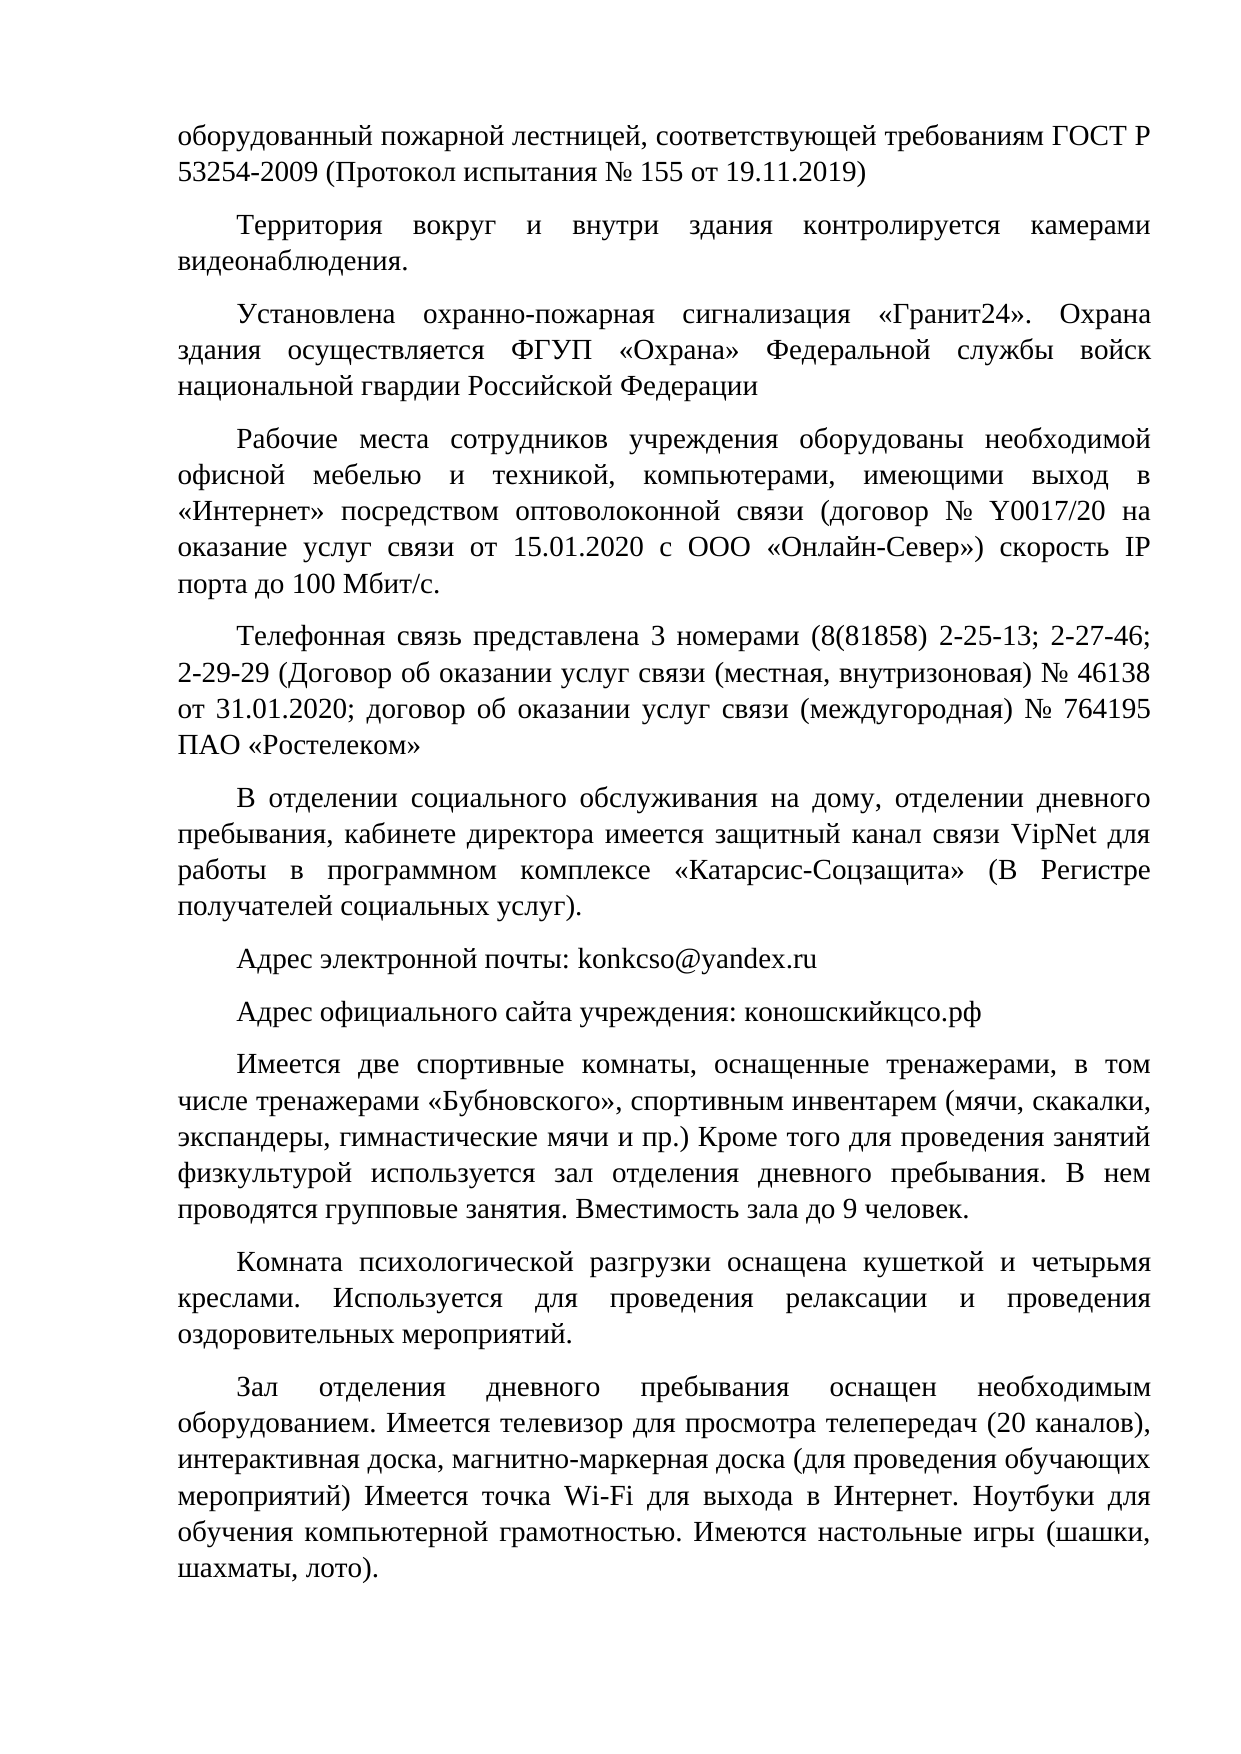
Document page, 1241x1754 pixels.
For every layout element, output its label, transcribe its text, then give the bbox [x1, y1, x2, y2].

text Рабочие места сотрудников учреждения оборудованы необходимой офисной мебелью и техникой, компьютерами, имеющими выход в «Интернет» посредством оптоволоконной связи (договор № Y0017/20 на оказание услуг связи от 15.01.2020 с ООО «Онлайн-Север») скорость IP порта до 100 Мбит/с. [177, 421, 1152, 599]
text Территория вокруг и внутри здания контролируется камерами видеонаблюдения. [177, 207, 1152, 277]
text Телефонная связь представлена 3 номерами (8(81858) 2-25-13; 2-27-46; 2-29-29 (Договор об оказании услуг связи (местная, внутризоновая) № 46138 от 31.01.2020; договор об оказании услуг связи (междугородная) № 764195 ПАО «Ростелеком» [177, 618, 1152, 761]
text Зал отделения дневного пребывания оснащен необходимым оборудованием. Имеется телевизор для просмотра телепередач (20 каналов), интерактивная доска, магнитно-маркерная доска (для проведения обучающих мероприятий) Имеется точка Wi-Fi для выхода в Интернет. Ноутбуки для обучения компьютерной грамотностью. Имеются настольные игры (шашки, шахматы, лото). [177, 1369, 1152, 1583]
text Установлена охранно-пожарная сигнализация «Гранит24». Охрана здания осуществляется ФГУП «Охрана» Федеральной службы войск национальной гвардии Российской Федерации [177, 296, 1152, 402]
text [177, 118, 1152, 188]
text Адрес электронной почты: konkcso@yandex.ru [177, 941, 1152, 974]
text Комната психологической разгрузки оснащена кушеткой и четырьмя креслами. Используется для проведения релаксации и проведения оздоровительных мероприятий. [177, 1244, 1152, 1350]
text В отделении социального обслуживания на дому, отделении дневного пребывания, кабинете директора имеется защитный канал связи VipNet для работы в программном комплексе «Катарсис-Соцзащита» (В Регистре получателей социальных услуг). [177, 780, 1152, 922]
text Имеется две спортивные комнаты, оснащенные тренажерами, в том числе тренажерами «Бубновского», спортивным инвентарем (мячи, скакалки, экспандеры, гимнастические мячи и пр.) Кроме того для проведения занятий физкультурой используется зал отделения дневного пребывания. В нем проводятся групповые занятия. Вместимость зала до 9 человек. [177, 1047, 1152, 1225]
text Адрес официального сайта учреждения: коношскийкцсо.рф [177, 994, 1152, 1027]
